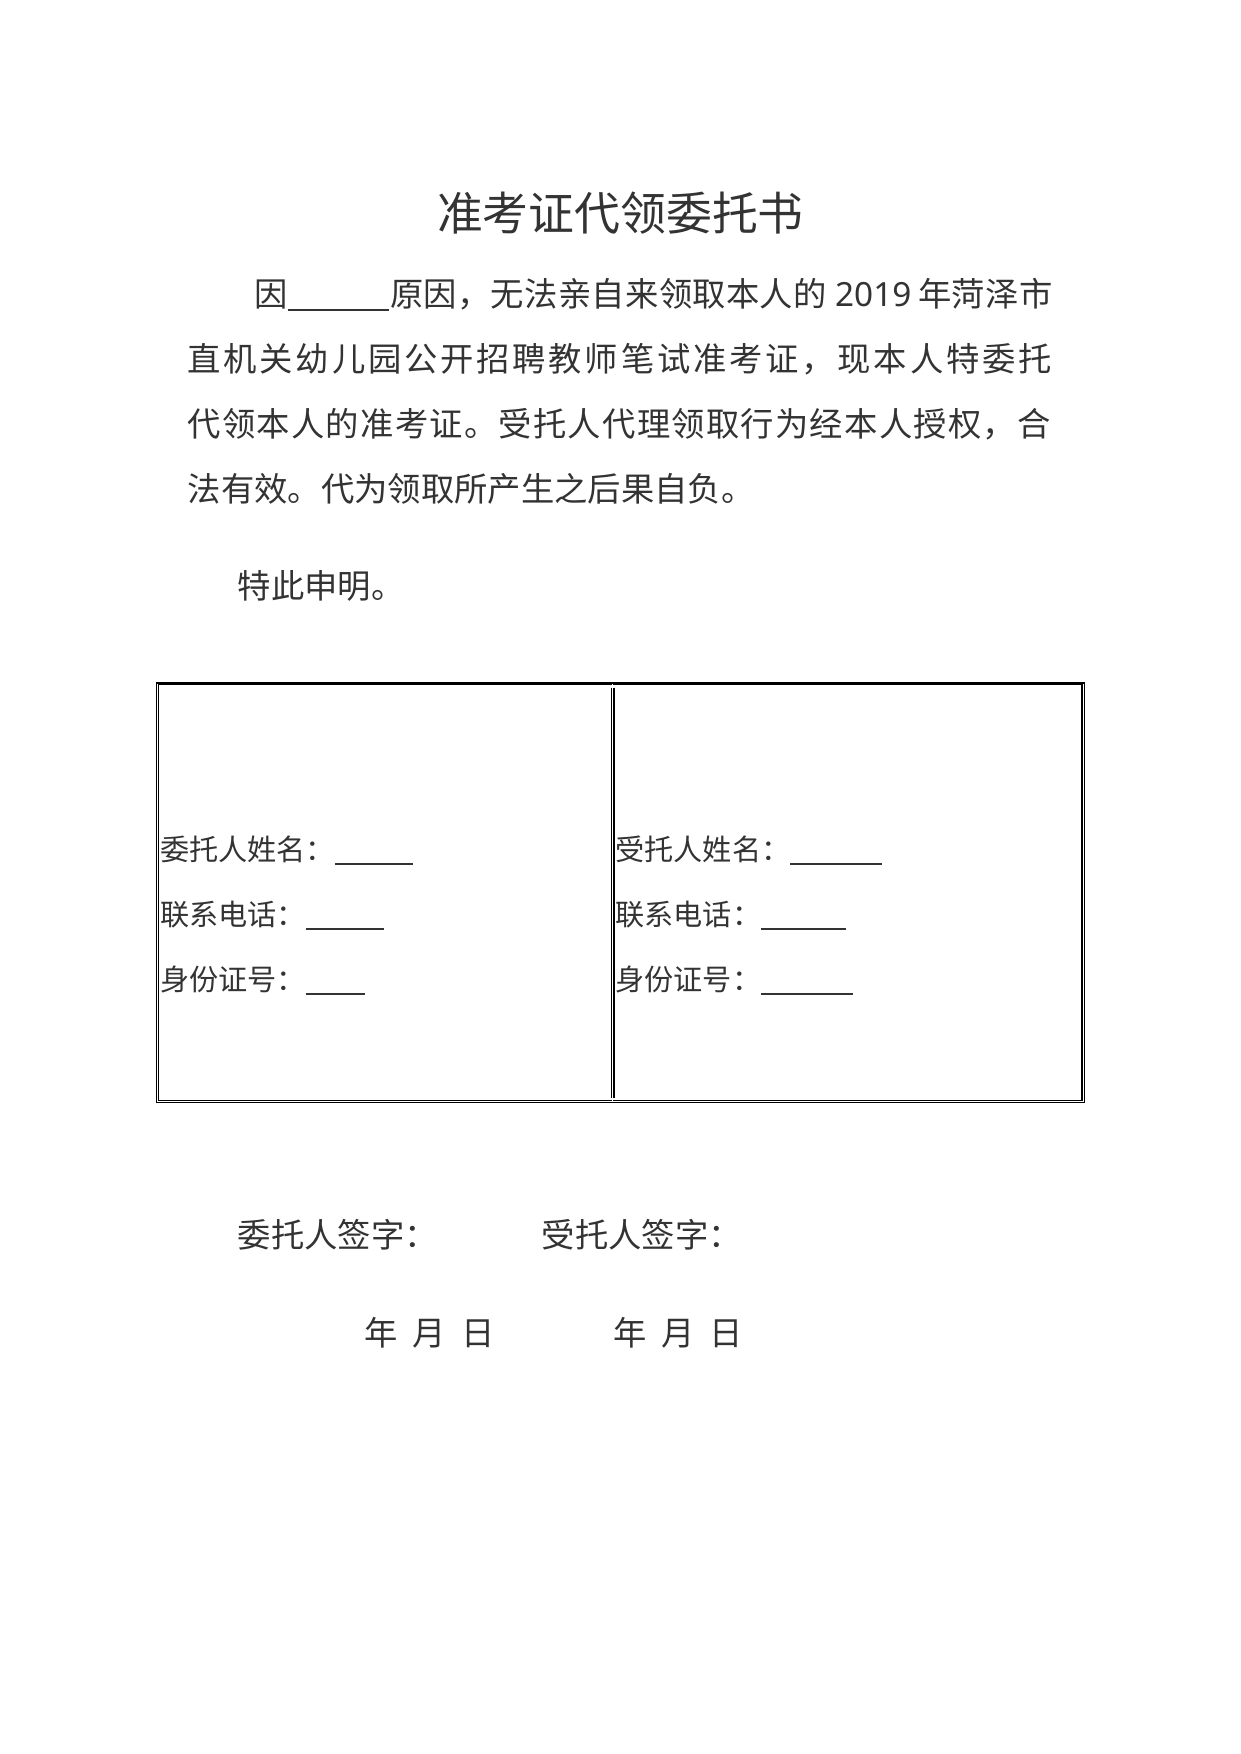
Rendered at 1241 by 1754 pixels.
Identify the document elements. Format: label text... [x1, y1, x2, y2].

text 特此申明。 [187, 552, 1053, 617]
text 委托人签字： 受托人签字： [187, 1200, 1053, 1265]
table_header 委托人姓名： 联系电话： 身份证号： [159, 684, 613, 1100]
text 准考证代领委托书 [187, 162, 1053, 259]
text 年 月 日 年 月 日 [187, 1298, 1053, 1363]
text 因 原因，无法亲自来领取本人的2019年菏泽市直机关幼儿园公开招聘教师笔试准考证，现本人特委托 代领本人的准考证。受托人代理领取行为经本人授权，合法有效。代为领取所产生之后果自负。 [187, 259, 1053, 519]
table_header 受托人姓名： 联系电话： 身份证号： [613, 685, 1081, 1100]
